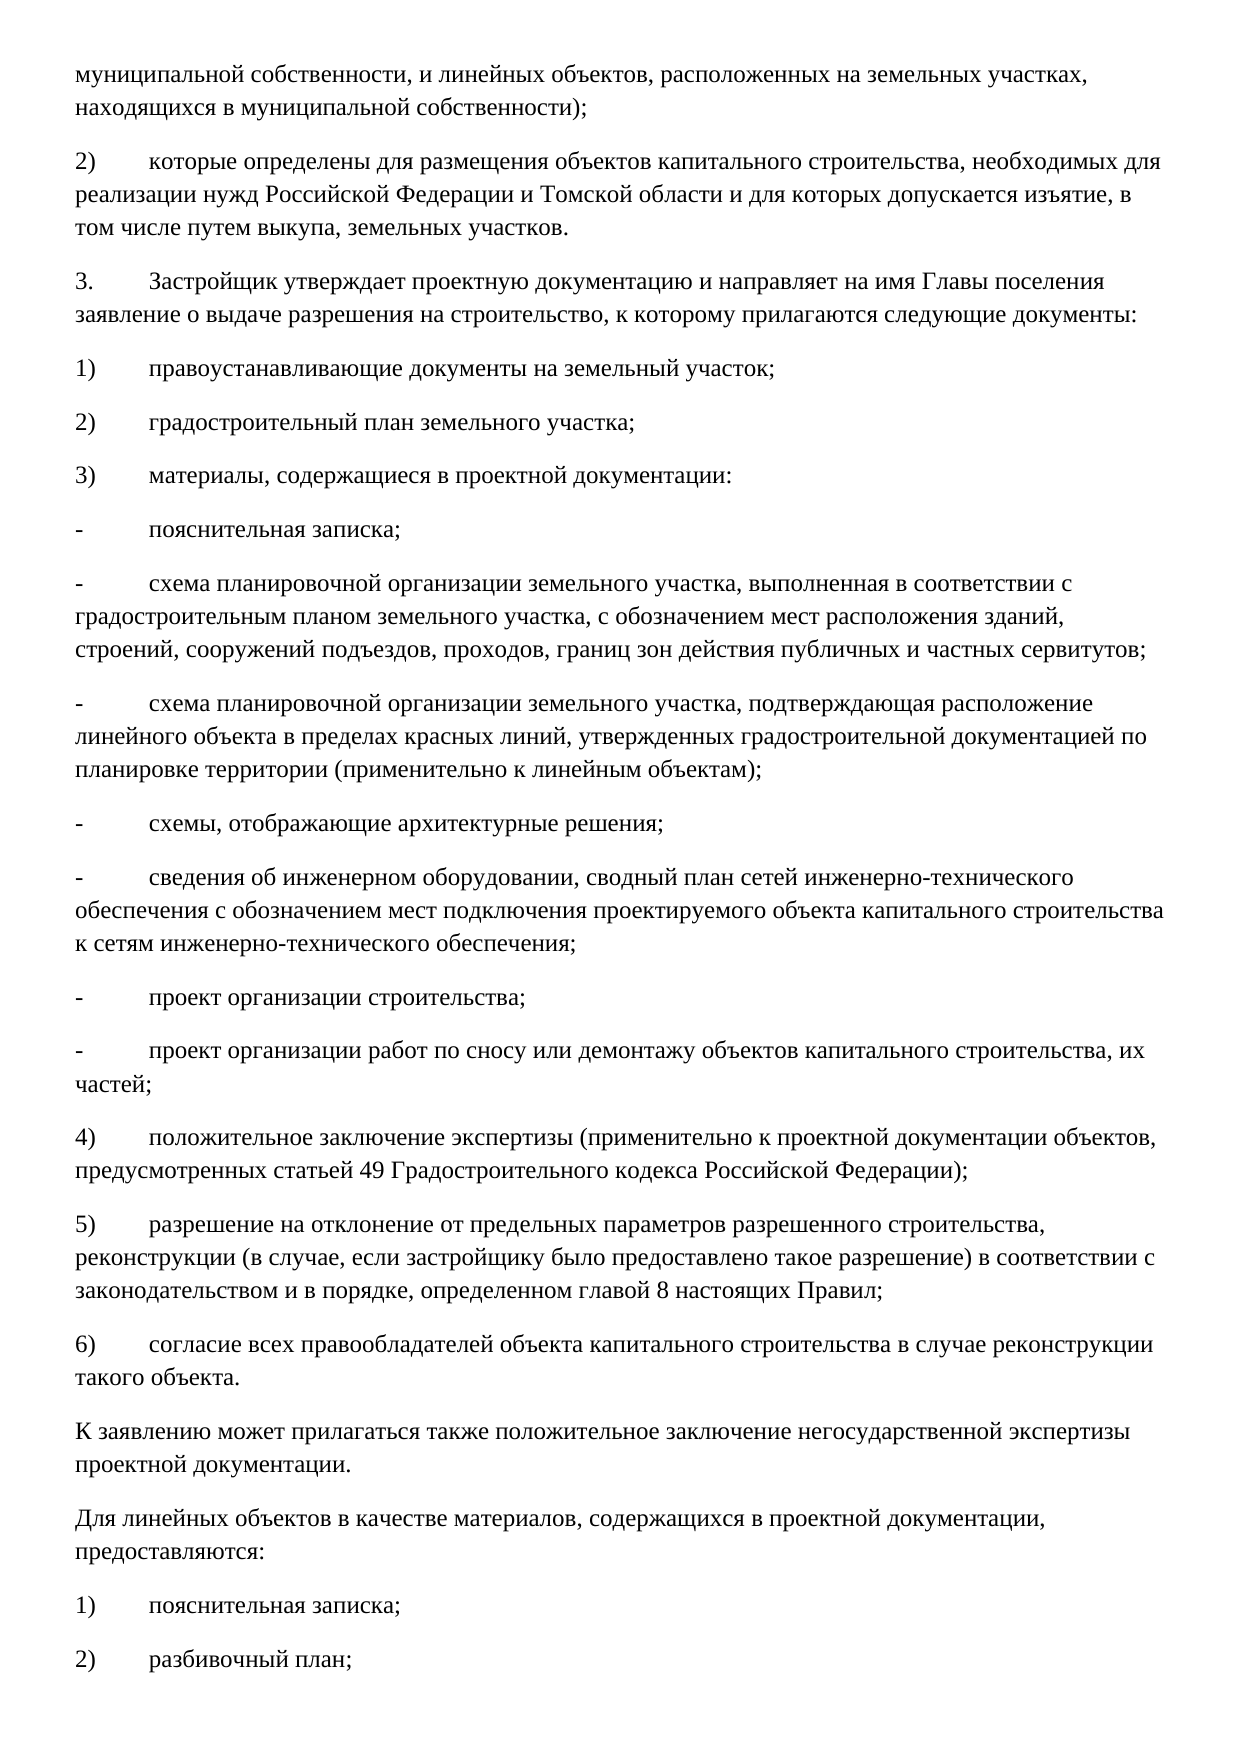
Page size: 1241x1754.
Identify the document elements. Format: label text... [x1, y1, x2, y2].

text 5) разрешение на отклонение от предельных параметров разрешенного строительства, реконструкции (в случае, если застройщику было предоставлено такое разрешение) в соответствии с законодательством и в порядке, определенном главой 8 настоящих Правил; [75, 1209, 1165, 1304]
text - пояснительная записка; [75, 514, 1165, 543]
text - проект организации строительства; [75, 982, 1165, 1011]
text - схема планировочной организации земельного участка, подтверждающая расположение линейного объекта в пределах красных линий, утвержденных градостроительной документацией по планировке территории (применительно к линейным объектам); [75, 688, 1165, 783]
text 2) которые определены для размещения объектов капитального строительства, необходимых для реализации нужд Российской Федерации и Томской области и для которых допускается изъятие, в том числе путем выкупа, земельных участков. [75, 146, 1165, 241]
text К заявлению может прилагаться также положительное заключение негосударственной экспертизы проектной документации. [75, 1416, 1165, 1478]
text 1) пояснительная записка; [75, 1590, 1165, 1619]
text - схема планировочной организации земельного участка, выполненная в соответствии с градостроительным планом земельного участка, с обозначением мест расположения зданий, строений, сооружений подъездов, проходов, границ зон действия публичных и частных сервитутов; [75, 568, 1165, 663]
text - схемы, отображающие архитектурные решения; [75, 808, 1165, 837]
text Для линейных объектов в качестве материалов, содержащихся в проектной документации, предоставляются: [75, 1503, 1165, 1565]
text 1) правоустанавливающие документы на земельный участок; [75, 353, 1165, 382]
text 2) градостроительный план земельного участка; [75, 407, 1165, 435]
text 2) разбивочный план; [75, 1644, 1165, 1672]
text - проект организации работ по сносу или демонтажу объектов капитального строительства, их частей; [75, 1036, 1165, 1097]
text 6) согласие всех правообладателей объекта капитального строительства в случае реконструкции такого объекта. [75, 1329, 1165, 1391]
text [75, 59, 1165, 121]
text 3) материалы, содержащиеся в проектной документации: [75, 461, 1165, 489]
text 4) положительное заключение экспертизы (применительно к проектной документации объектов, предусмотренных статьей 49 Градостроительного кодекса Российской Федерации); [75, 1122, 1165, 1184]
text - сведения об инженерном оборудовании, сводный план сетей инженерно-технического обеспечения с обозначением мест подключения проектируемого объекта капитального строительства к сетям инженерно-технического обеспечения; [75, 862, 1165, 957]
text 3. Застройщик утверждает проектную документацию и направляет на имя Главы поселения заявление о выдаче разрешения на строительство, к которому прилагаются следующие документы: [75, 266, 1165, 328]
